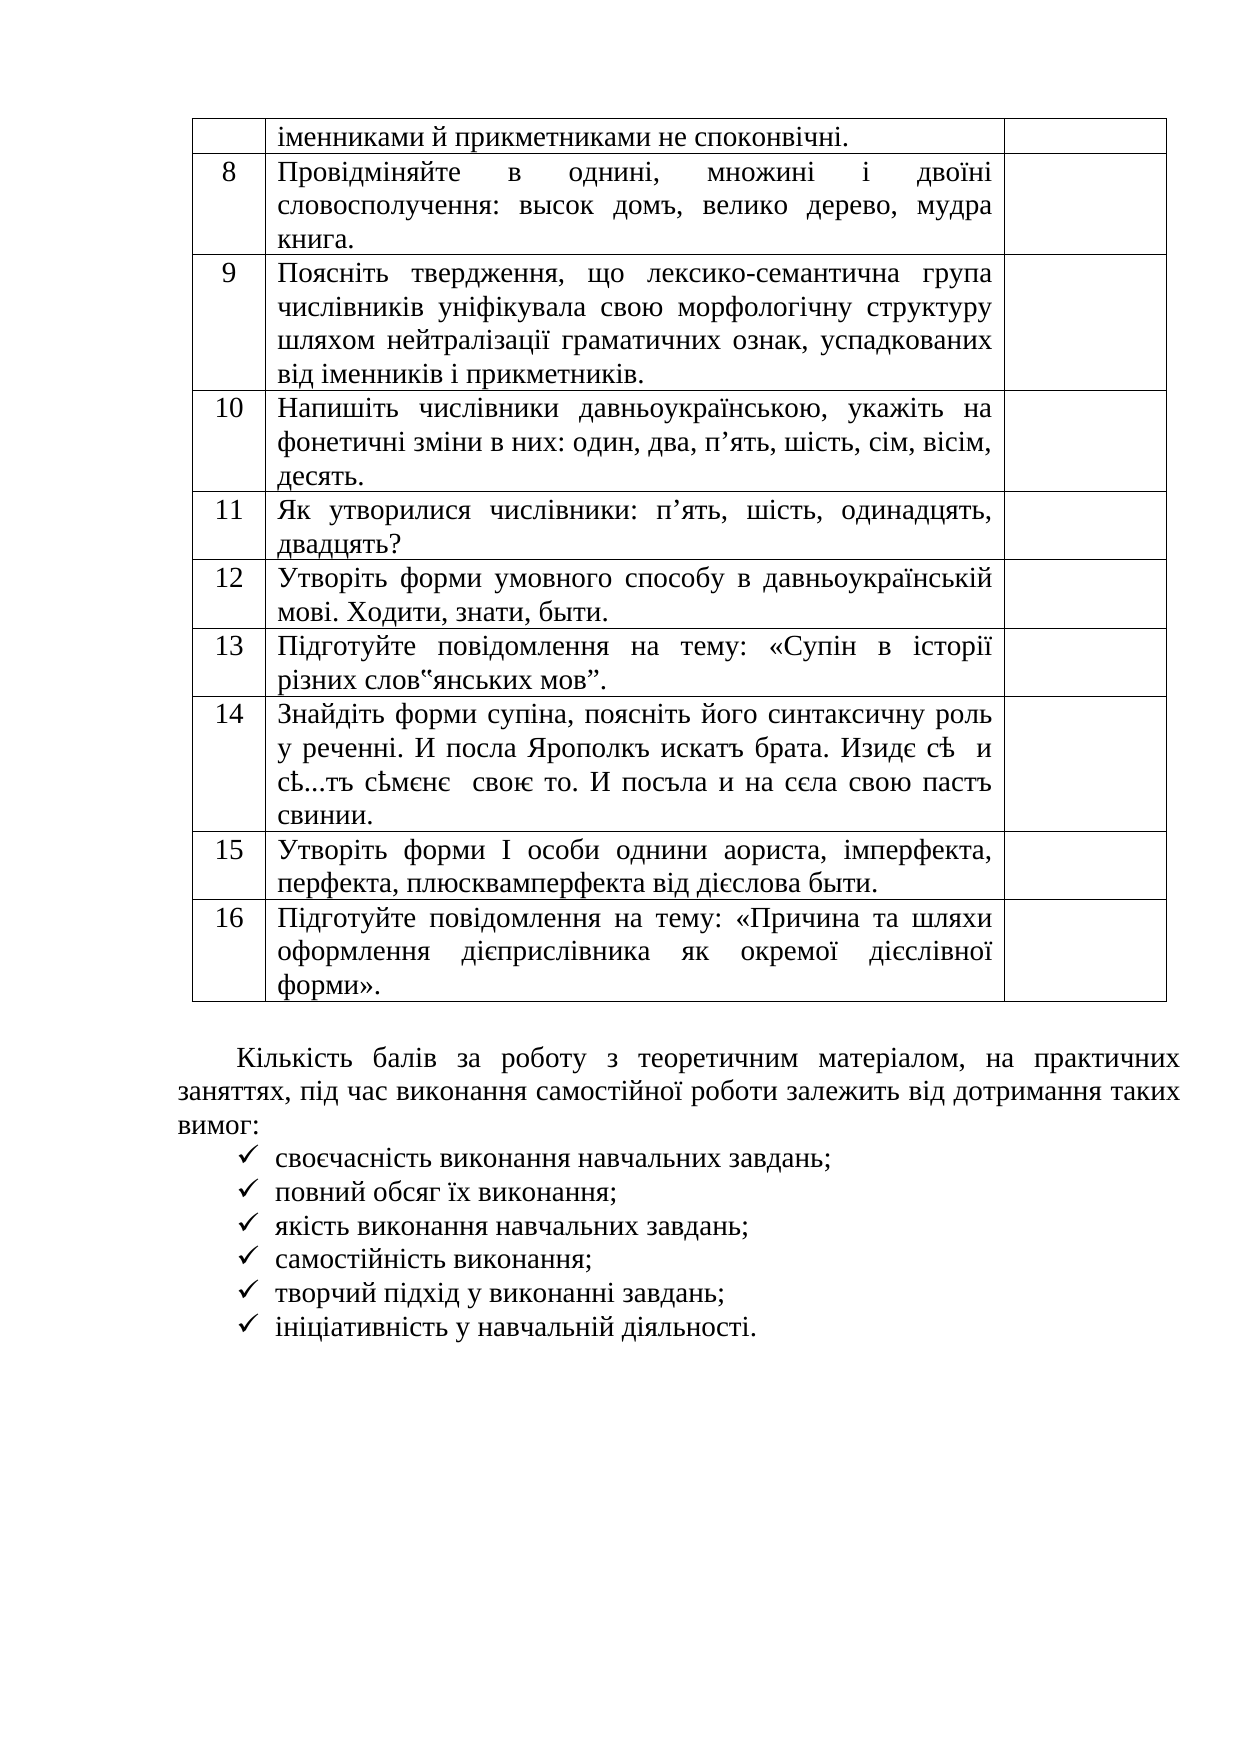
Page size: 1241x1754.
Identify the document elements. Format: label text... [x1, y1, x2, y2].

table_cell Підготуйте повідомлення на тему: «Супін в історії різних слов‟янських мов”. [266, 629, 1004, 696]
table_cell 7 [193, 119, 265, 153]
list повний обсяг їх виконання; [177, 1174, 1152, 1208]
list своєчасність виконання навчальних завдань; [177, 1141, 1152, 1174]
table_cell 8 [193, 154, 265, 254]
table_cell Як утворилися числівники: п’ять, шість, одинадцять, двадцять? [266, 492, 1004, 559]
table_cell Утворіть форми умовного способу в давньоукраїнській мові. Ходити, знати, быти. [266, 560, 1004, 627]
list творчий підхід у виконанні завдань; [177, 1275, 1152, 1309]
table_cell Провідміняйте в однині, множині і двоїні словосполучення: высок домъ, велико дерево, мудра книга. [266, 154, 1004, 254]
table_cell 11 [193, 492, 265, 559]
table_cell 15 [193, 832, 265, 899]
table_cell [266, 119, 1004, 153]
table_cell [1005, 560, 1166, 627]
table_cell Поясніть твердження, що лексико-семантична група числівників уніфікувала свою морфологічну структуру шляхом нейтралізації граматичних ознак, успадкованих від іменників і прикметників. [266, 255, 1004, 389]
table_cell [1005, 832, 1166, 899]
table_cell [1005, 697, 1166, 831]
table_cell Знайдіть форми супіна, поясніть його синтаксичну роль у реченні. И посла Ярополкъ искатъ брата. Изидє сѣ и сҍ...тъ сҍмєнє своѥ то. И посъла и на сєла свою пастъ свинии. [266, 697, 1004, 831]
table_cell [1005, 391, 1166, 491]
table_cell 16 [193, 900, 265, 1001]
table_cell [1005, 900, 1166, 1001]
text Кількість балів за роботу з теоретичним матеріалом, на практичних заняттях, під час виконання самостійної роботи залежить від дотримання таких вимог: [177, 1040, 1181, 1141]
table_cell 13 [193, 629, 265, 696]
table_cell 14 [193, 697, 265, 831]
table_cell [1005, 119, 1166, 153]
table_cell [1005, 492, 1166, 559]
table_cell Напишіть числівники давньоукраїнською, укажіть на фонетичні зміни в них: один, два, п’ять, шість, сім, вісім, десять. [266, 391, 1004, 491]
list якість виконання навчальних завдань; [177, 1208, 1152, 1242]
table_cell [1005, 154, 1166, 254]
table_cell 9 [193, 255, 265, 389]
table_cell Утворіть форми І особи однини аориста, імперфекта, перфекта, плюсквамперфекта від дієслова быти. [266, 832, 1004, 899]
table_cell 10 [193, 391, 265, 491]
table_cell 12 [193, 560, 265, 627]
table_cell [1005, 629, 1166, 696]
list самостійність виконання; [177, 1242, 1152, 1275]
list ініціативність у навчальній діяльності. [177, 1309, 1152, 1342]
table_cell Підготуйте повідомлення на тему: «Причина та шляхи оформлення дієприслівника як окремої дієслівної форми». [266, 900, 1004, 1001]
table_cell [1005, 255, 1166, 389]
